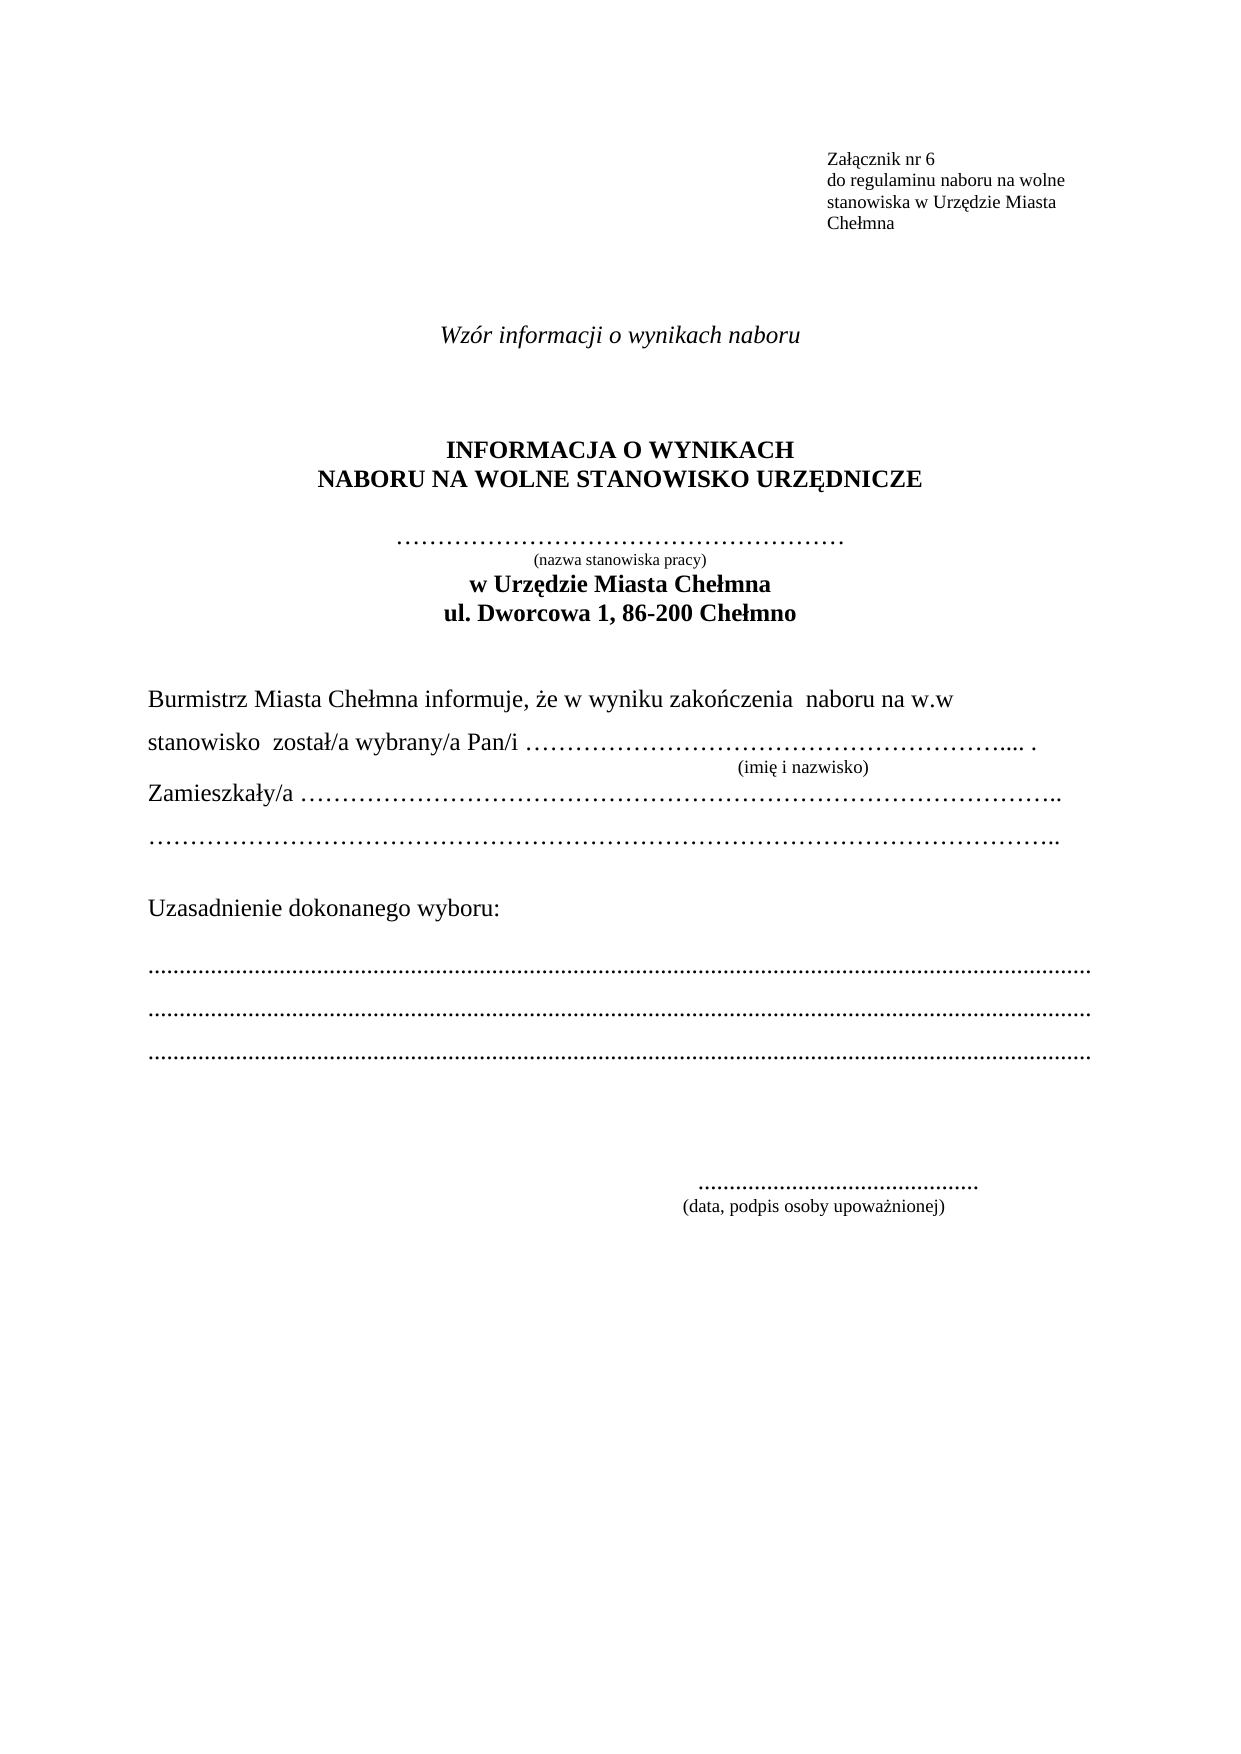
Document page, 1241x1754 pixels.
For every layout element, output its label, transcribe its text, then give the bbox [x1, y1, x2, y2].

text NABORU NA WOLNE STANOWISKO URZĘDNICZE [148, 464, 1093, 493]
text do regulaminu naboru na wolne [827, 169, 1093, 191]
text Wzór informacji o wynikach naboru [148, 320, 1093, 349]
text Uzasadnienie dokonanego wyboru: [148, 893, 1093, 921]
text ……………………………………………… [148, 521, 1093, 550]
text ..................................................................................................................................................................................................................................................................................................................................................................................................................................................................... [148, 950, 1093, 1065]
text (nazwa stanowiska pracy) [148, 550, 1093, 569]
text w Urzędzie Miasta Chełmna [148, 569, 1093, 598]
text (data, podpis osoby upoważnionej) [148, 1194, 1093, 1216]
text ul. Dworcowa 1, 86-200 Chełmno [148, 598, 1093, 627]
text ……………………………………………………………………………………………….. [148, 821, 1093, 849]
text Zamieszkały/a ……………………………………………………………………………….. [148, 778, 1093, 806]
subtitle INFORMACJA O WYNIKACH [148, 435, 1093, 464]
text Załącznik nr 6 [827, 148, 1093, 169]
text Burmistrz Miasta Chełmna informuje, że w wyniku zakończenia naboru na w.w [148, 684, 1093, 713]
text (imię i nazwisko) [664, 756, 1093, 778]
text ............................................. [148, 1166, 1093, 1194]
text stanowisko został/a wybrany/a Pan/i ………………………………………………….... . [148, 727, 1093, 756]
text stanowiska w Urzędzie Miasta Chełmna [827, 191, 1093, 234]
